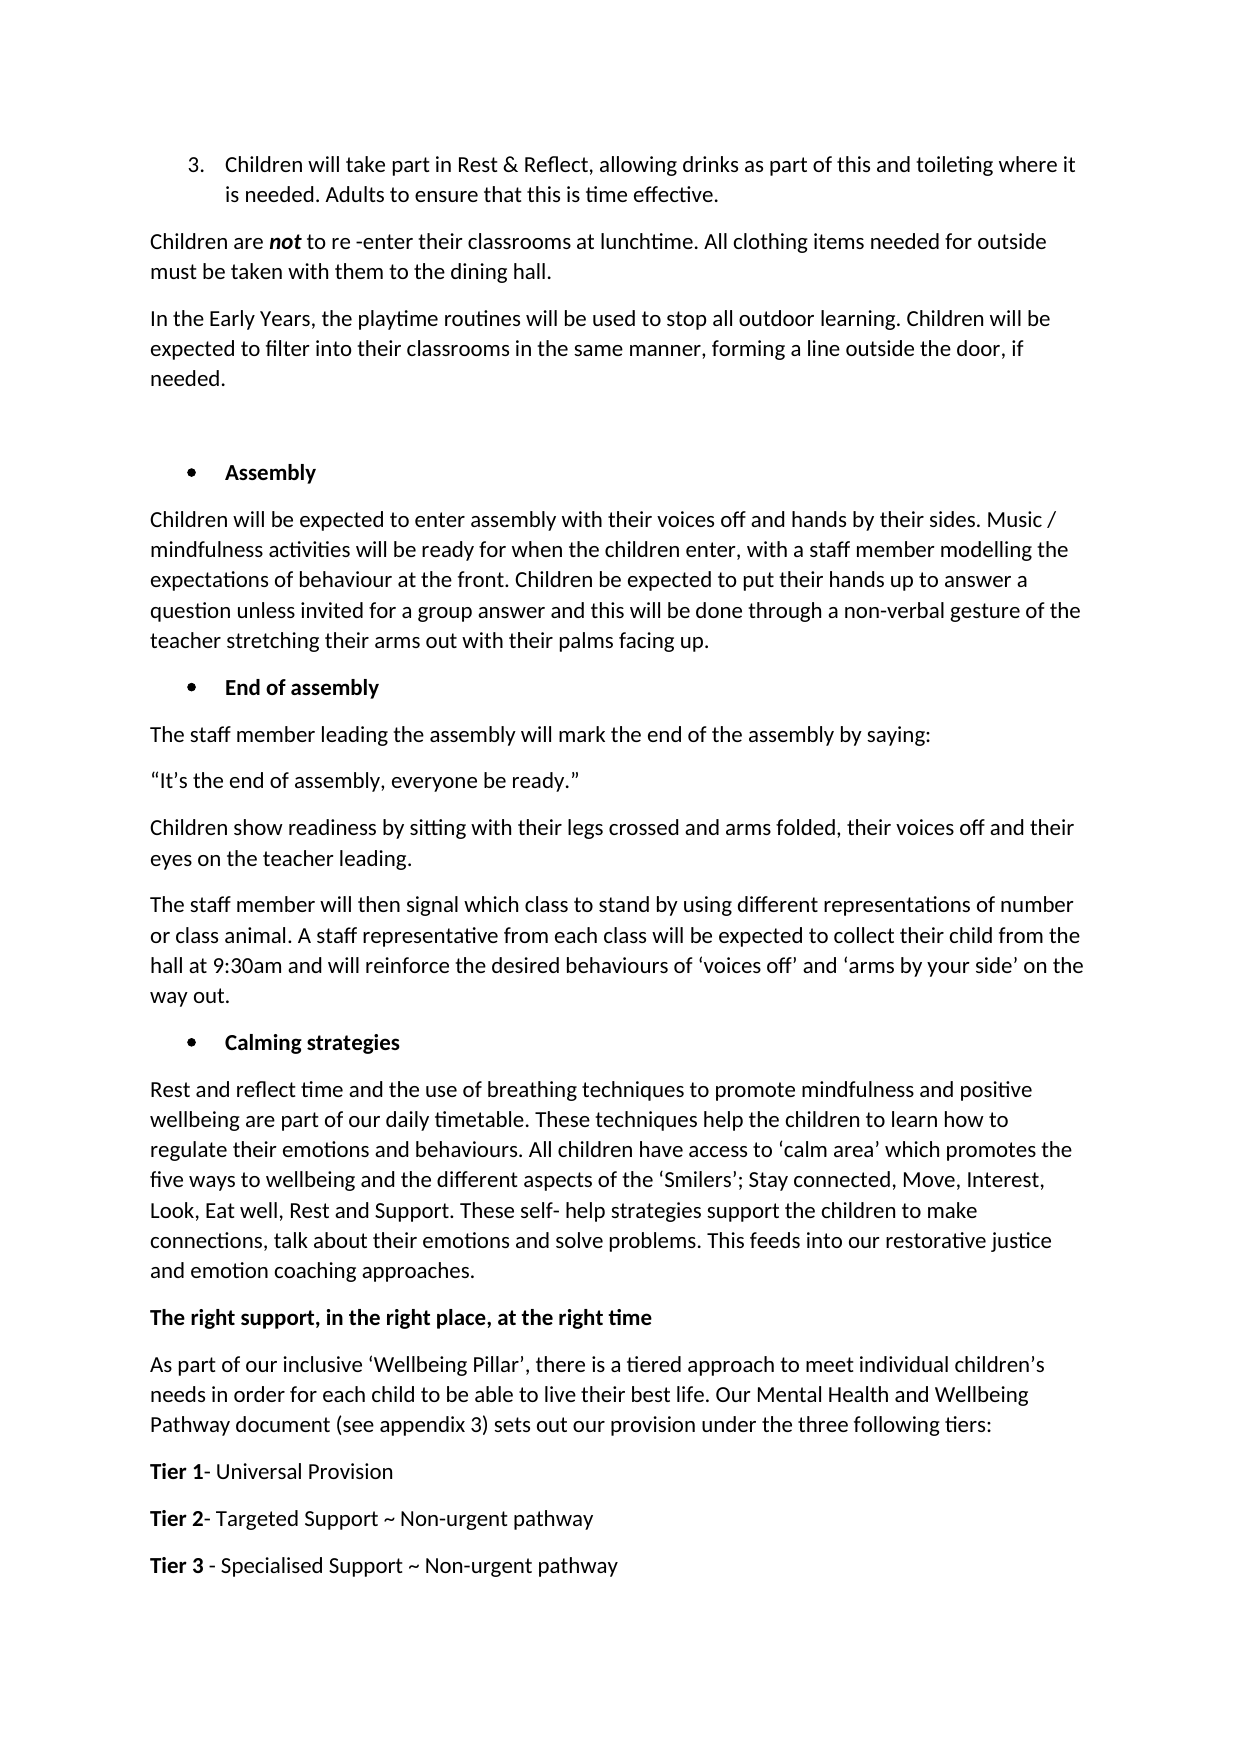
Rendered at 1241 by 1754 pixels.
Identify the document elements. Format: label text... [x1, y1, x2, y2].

list Children will take part in Rest & Reflect, allowing drinks as part of this and toileting where it is needed. Adults to ensure that this is time effective. [187, 150, 1090, 208]
text “It’s the end of assembly, everyone be ready.” [150, 767, 1090, 795]
text The staff member will then signal which class to stand by using different representations of number or class animal. A staff representative from each class will be expected to collect their child from the hall at 9:30am and will reinforce the desired behaviours of ‘voices off’ and ‘arms by your side’ on the way out. [150, 891, 1090, 1009]
list End of assembly [187, 673, 1090, 701]
text The right support, in the right place, at the right time [150, 1303, 1090, 1331]
text As part of our inclusive ‘Wellbeing Pillar’, there is a tiered approach to meet individual children’s needs in order for each child to be able to live their best life. Our Mental Health and Wellbeing Pathway document (see appendix 3) sets out our provision under the three following tiers: [150, 1350, 1090, 1438]
list Calming strategies [187, 1028, 1090, 1056]
text Children are not to re -enter their classrooms at lunchtime. All clothing items needed for outside must be taken with them to the dining hall. [150, 227, 1090, 285]
text The staff member leading the assembly will mark the end of the assembly by saying: [150, 720, 1090, 748]
text Children will be expected to enter assembly with their voices off and hands by their sides. Music / mindfulness activities will be ready for when the children enter, with a staff member modelling the expectations of behaviour at the front. Children be expected to put their hands up to answer a question unless invited for a group answer and this will be done through a non-verbal gesture of the teacher stretching their arms out with their palms facing up. [150, 505, 1090, 654]
text Tier 1- Universal Provision [150, 1457, 1090, 1485]
text Tier 3 - Specialised Support ~ Non-urgent pathway [150, 1551, 1090, 1579]
list Assembly [187, 458, 1090, 486]
text Children show readiness by sitting with their legs crossed and arms folded, their voices off and their eyes on the teacher leading. [150, 813, 1090, 872]
text Rest and reflect time and the use of breathing techniques to promote mindfulness and positive wellbeing are part of our daily timetable. These techniques help the children to learn how to regulate their emotions and behaviours. All children have access to ‘calm area’ which promotes the five ways to wellbeing and the different aspects of the ‘Smilers’; Stay connected, Move, Interest, Look, Eat well, Rest and Support. These self- help strategies support the children to make connections, talk about their emotions and solve problems. This feeds into our restorative justice and emotion coaching approaches. [150, 1075, 1090, 1284]
text In the Early Years, the playtime routines will be used to stop all outdoor learning. Children will be expected to filter into their classrooms in the same manner, forming a line outside the door, if needed. [150, 304, 1090, 393]
text Tier 2- Targeted Support ~ Non-urgent pathway [150, 1504, 1090, 1532]
